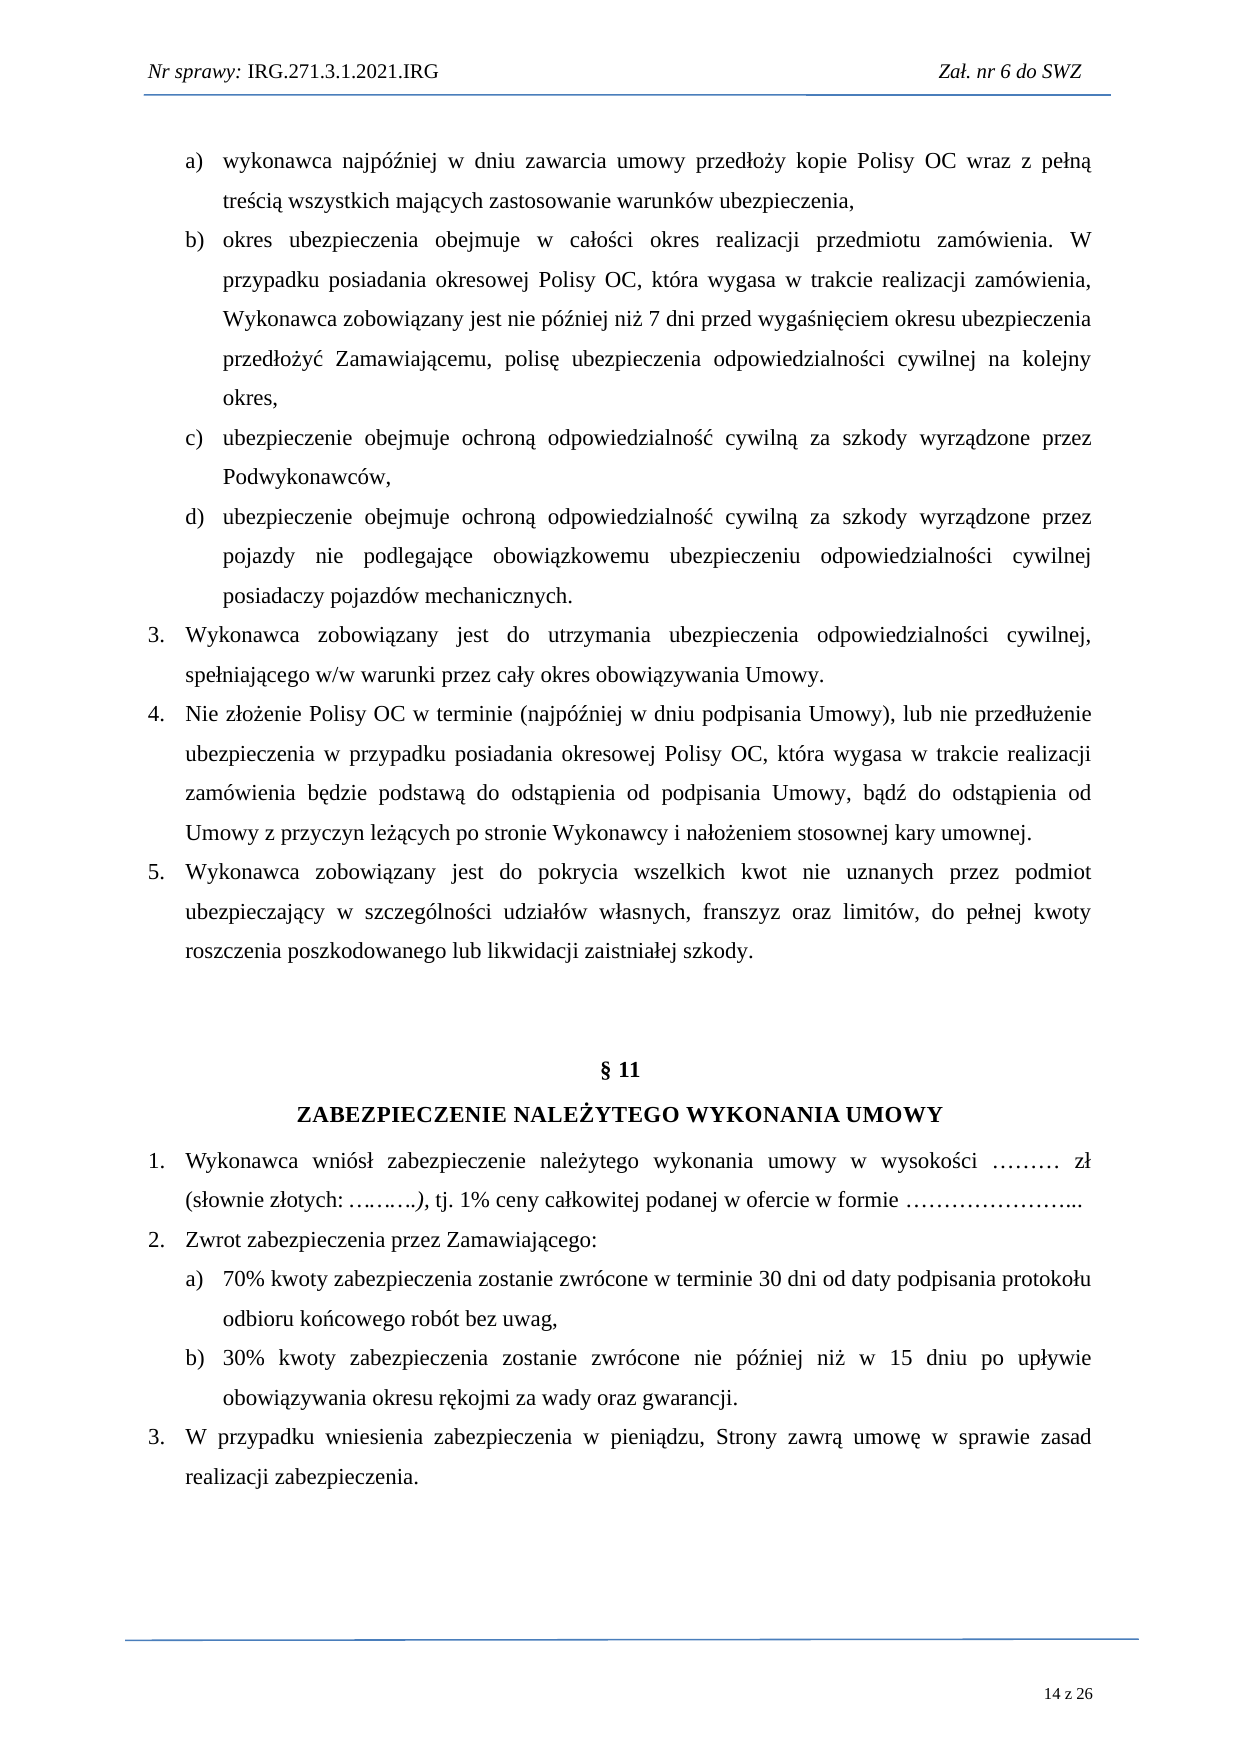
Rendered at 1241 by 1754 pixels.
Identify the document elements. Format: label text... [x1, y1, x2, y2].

list ubezpieczenie obejmuje ochroną odpowiedzialność cywilną za szkody wyrządzone przez pojazdy nie podlegające obowiązkowemu ubezpieczeniu odpowiedzialności cywilnej posiadaczy pojazdów mechanicznych. [185, 503, 1093, 608]
subtitle 30% kwoty zabezpieczenia zostanie zwrócone nie później niż w 15 dniu po upływie obowiązywania okresu rękojmi za wady oraz gwarancji. [185, 1344, 1093, 1410]
text ZABEZPIECZENIE NALEŻYTEGO WYKONANIA UMOWY [148, 1101, 1093, 1128]
subtitle Wykonawca wniósł zabezpieczenie należytego wykonania umowy w wysokości ……… zł (słownie złotych: ……….), tj. 1% ceny całkowitej podanej w ofercie w formie …………………... [148, 1147, 1093, 1213]
list Zwrot zabezpieczenia przez Zamawiającego: [148, 1226, 1093, 1252]
list Wykonawca zobowiązany jest do utrzymania ubezpieczenia odpowiedzialności cywilnej, spełniającego w/w warunki przez cały okres obowiązywania Umowy. [148, 621, 1093, 687]
list wykonawca najpóźniej w dniu zawarcia umowy przedłoży kopie Polisy OC wraz z pełną treścią wszystkich mających zastosowanie warunków ubezpieczenia, [185, 148, 1093, 213]
text § 11 [148, 1056, 1093, 1082]
list Nie złożenie Polisy OC w terminie (najpóźniej w dniu podpisania Umowy), lub nie przedłużenie ubezpieczenia w przypadku posiadania okresowej Polisy OC, która wygasa w trakcie realizacji zamówienia będzie podstawą do odstąpienia od podpisania Umowy, bądź do odstąpienia od Umowy z przyczyn leżących po stronie Wykonawcy i nałożeniem stosownej kary umownej. [148, 700, 1093, 845]
list W przypadku wniesienia zabezpieczenia w pieniądzu, Strony zawrą umowę w sprawie zasad realizacji zabezpieczenia. [148, 1423, 1093, 1489]
subtitle 70% kwoty zabezpieczenia zostanie zwrócone w terminie 30 dni od daty podpisania protokołu odbioru końcowego robót bez uwag, [185, 1266, 1093, 1331]
list ubezpieczenie obejmuje ochroną odpowiedzialność cywilną za szkody wyrządzone przez Podwykonawców, [185, 424, 1093, 490]
list okres ubezpieczenia obejmuje w całości okres realizacji przedmiotu zamówienia. W przypadku posiadania okresowej Polisy OC, która wygasa w trakcie realizacji zamówienia, Wykonawca zobowiązany jest nie później niż 7 dni przed wygaśnięciem okresu ubezpieczenia przedłożyć Zamawiającemu, polisę ubezpieczenia odpowiedzialności cywilnej na kolejny okres, [185, 227, 1093, 411]
list Wykonawca zobowiązany jest do pokrycia wszelkich kwot nie uznanych przez podmiot ubezpieczający w szczególności udziałów własnych, franszyz oraz limitów, do pełnej kwoty roszczenia poszkodowanego lub likwidacji zaistniałej szkody. [148, 858, 1093, 963]
